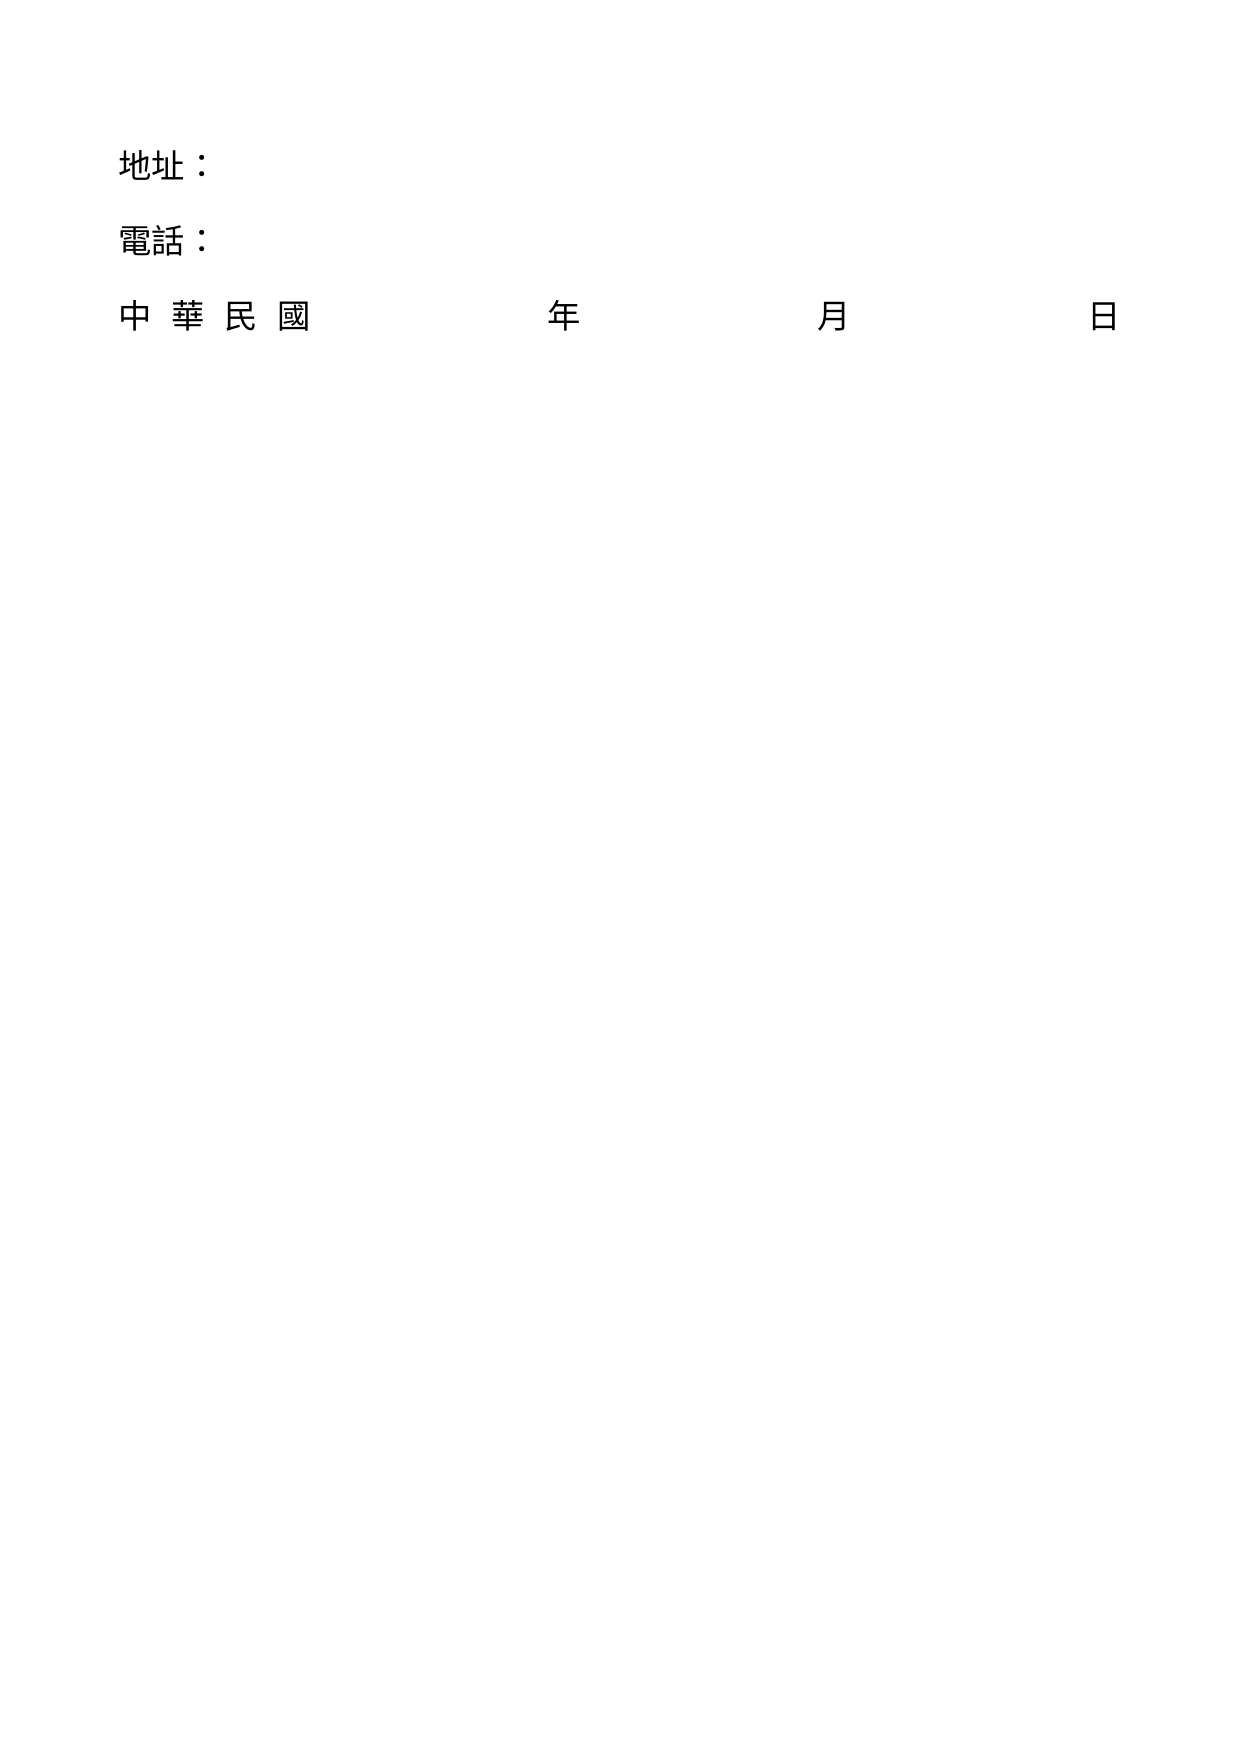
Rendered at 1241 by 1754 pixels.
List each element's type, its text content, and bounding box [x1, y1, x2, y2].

text 地址： [118, 127, 1122, 202]
text 中華民國 年 月 日 [118, 277, 1122, 352]
text 電話： [118, 202, 1122, 277]
